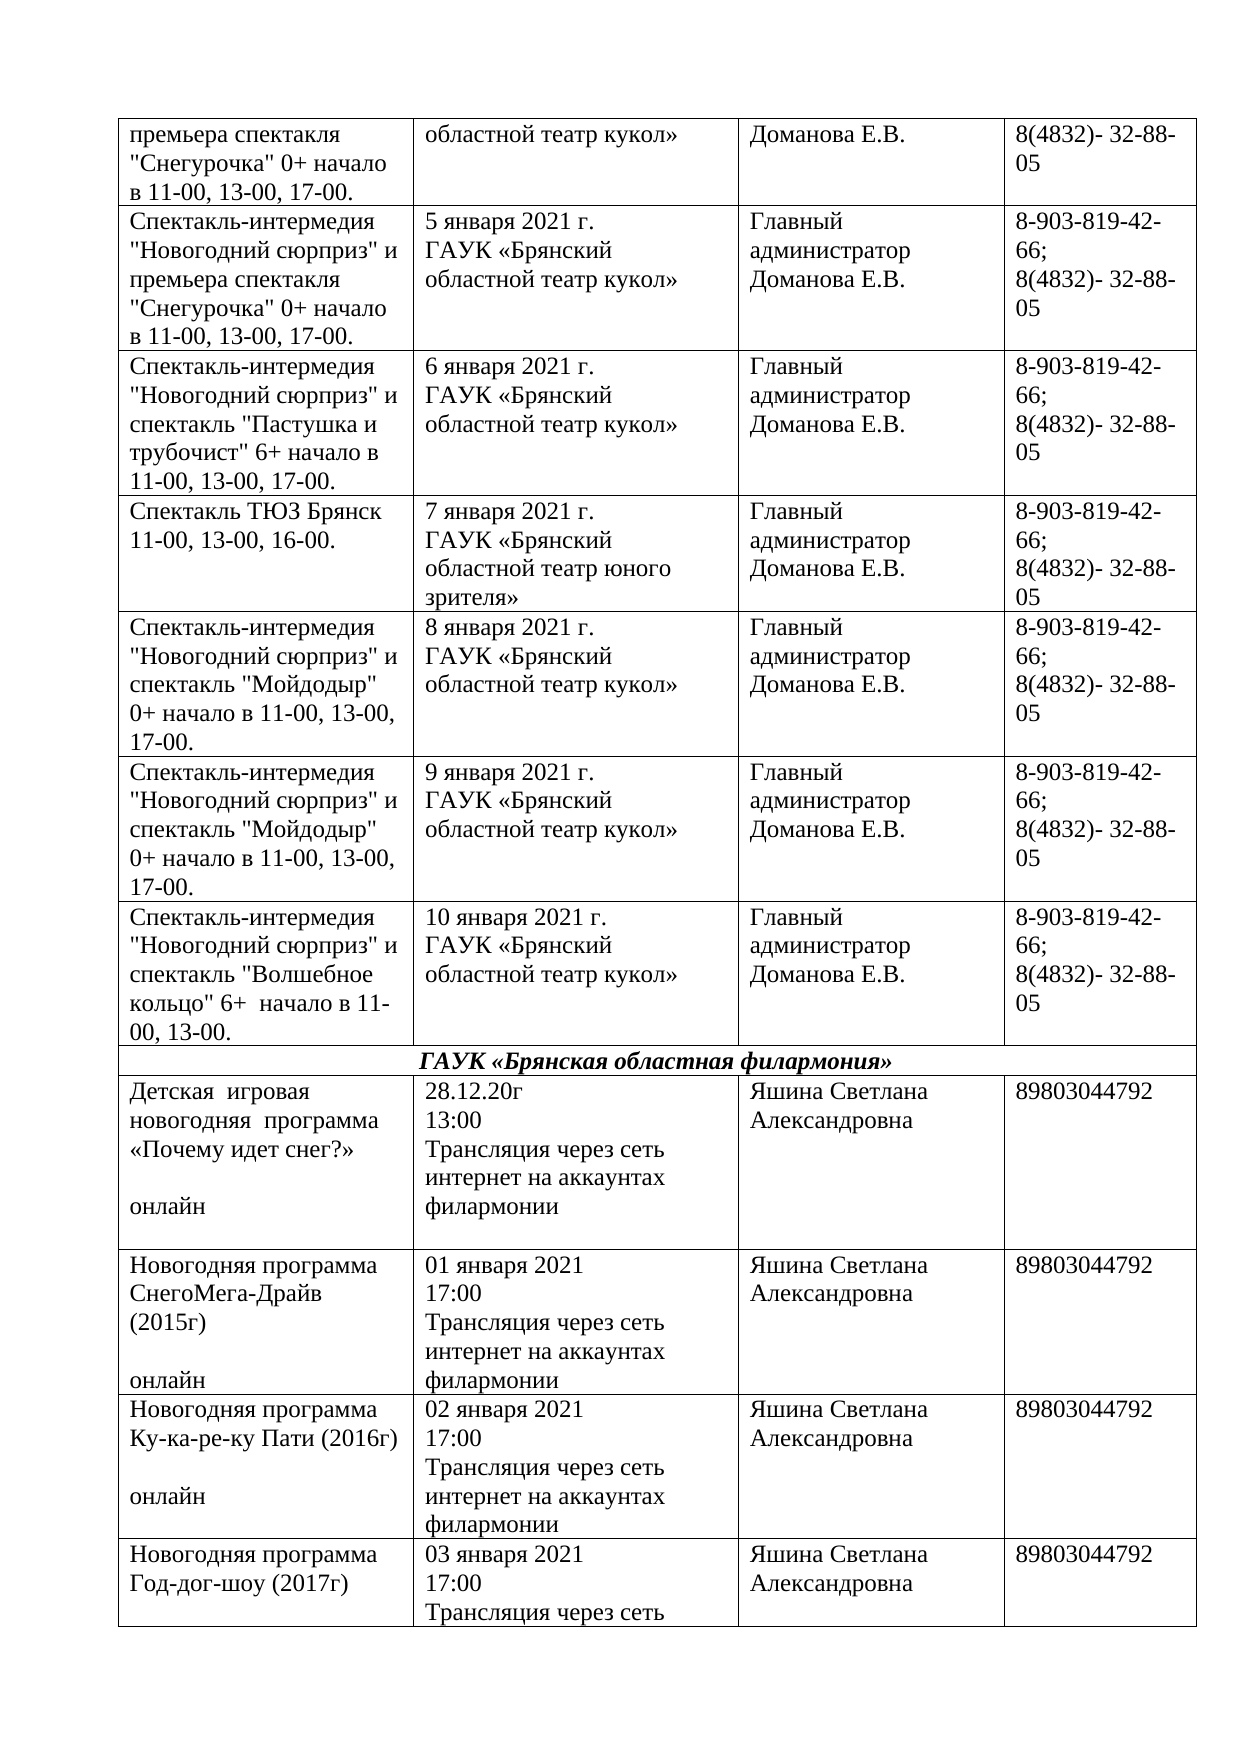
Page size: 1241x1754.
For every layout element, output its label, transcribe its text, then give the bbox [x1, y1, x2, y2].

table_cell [414, 1539, 738, 1626]
table_cell 6 января 2021 г. ГАУК «Брянский областной театр кукол» [414, 351, 738, 495]
table_cell 89803044792 [1005, 1250, 1196, 1393]
table_cell Главный администратор Доманова Е.В. [739, 757, 1004, 901]
table_cell ГАУК «Брянская областная филармония» [119, 1046, 1196, 1075]
table_cell Спектакль-интермедия "Новогодний сюрприз" и спектакль "Мойдодыр" 0+ начало в 11-00, 13-00, 17-00. [119, 757, 413, 901]
table_cell Главный администратор Доманова Е.В. [739, 496, 1004, 611]
table_cell 9 января 2021 г. ГАУК «Брянский областной театр кукол» [414, 757, 738, 901]
table_cell Главный администратор Доманова Е.В. [739, 206, 1004, 350]
table_cell 8-903-819-42-66; 8(4832)- 32-88-05 [1005, 757, 1196, 901]
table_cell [739, 1539, 1004, 1626]
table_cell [414, 119, 738, 205]
table_cell 01 января 2021 17:00 Трансляция через сеть интернет на аккаунтах филармонии [414, 1250, 738, 1393]
table_cell 8-903-819-42-66; 8(4832)- 32-88-05 [1005, 612, 1196, 756]
table_cell 8-903-819-42-66; 8(4832)- 32-88-05 [1005, 902, 1196, 1045]
table_cell 28.12.20г 13:00 Трансляция через сеть интернет на аккаунтах филармонии [414, 1076, 738, 1249]
table_cell 8-903-819-42-66; 8(4832)- 32-88-05 [1005, 206, 1196, 350]
table_cell Спектакль-интермедия "Новогодний сюрприз" и спектакль "Мойдодыр" 0+ начало в 11-00, 13-00, 17-00. [119, 612, 413, 756]
table_cell 7 января 2021 г. ГАУК «Брянский областной театр юного зрителя» [414, 496, 738, 611]
table_cell Спектакль-интермедия "Новогодний сюрприз" и спектакль "Пастушка и трубочист" 6+ начало в 11-00, 13-00, 17-00. [119, 351, 413, 495]
table_cell 8-903-819-42-66; 8(4832)- 32-88-05 [1005, 351, 1196, 495]
table_cell Новогодняя программа Ку-ка-ре-ку Пати (2016г) онлайн [119, 1395, 413, 1538]
table_cell 10 января 2021 г. ГАУК «Брянский областной театр кукол» [414, 902, 738, 1045]
table_cell Детская игровая новогодняя программа «Почему идет снег?» онлайн [119, 1076, 413, 1249]
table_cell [739, 119, 1004, 205]
table_cell 8-903-819-42-66; 8(4832)- 32-88-05 [1005, 496, 1196, 611]
table_cell Главный администратор Доманова Е.В. [739, 351, 1004, 495]
table_cell Новогодняя программа СнегоМега-Драйв (2015г) онлайн [119, 1250, 413, 1393]
table_cell 89803044792 [1005, 1539, 1196, 1626]
table_cell 89803044792 [1005, 1076, 1196, 1249]
table_cell 89803044792 [1005, 1395, 1196, 1538]
table_cell 02 января 2021 17:00 Трансляция через сеть интернет на аккаунтах филармонии [414, 1395, 738, 1538]
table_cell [1005, 119, 1196, 205]
table_cell Спектакль-интермедия "Новогодний сюрприз" и премьера спектакля "Снегурочка" 0+ начало в 11-00, 13-00, 17-00. [119, 206, 413, 350]
table_cell Яшина Светлана Александровна [739, 1395, 1004, 1538]
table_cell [119, 1539, 413, 1626]
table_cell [119, 119, 413, 205]
table_cell Главный администратор Доманова Е.В. [739, 902, 1004, 1045]
table_cell Главный администратор Доманова Е.В. [739, 612, 1004, 756]
table_cell Яшина Светлана Александровна [739, 1250, 1004, 1393]
table_cell 5 января 2021 г. ГАУК «Брянский областной театр кукол» [414, 206, 738, 350]
table_cell Спектакль ТЮЗ Брянск 11-00, 13-00, 16-00. [119, 496, 413, 611]
table_cell 8 января 2021 г. ГАУК «Брянский областной театр кукол» [414, 612, 738, 756]
table_cell Спектакль-интермедия "Новогодний сюрприз" и спектакль "Волшебное кольцо" 6+ начало в 11-00, 13-00. [119, 902, 413, 1045]
table_cell Яшина Светлана Александровна [739, 1076, 1004, 1249]
